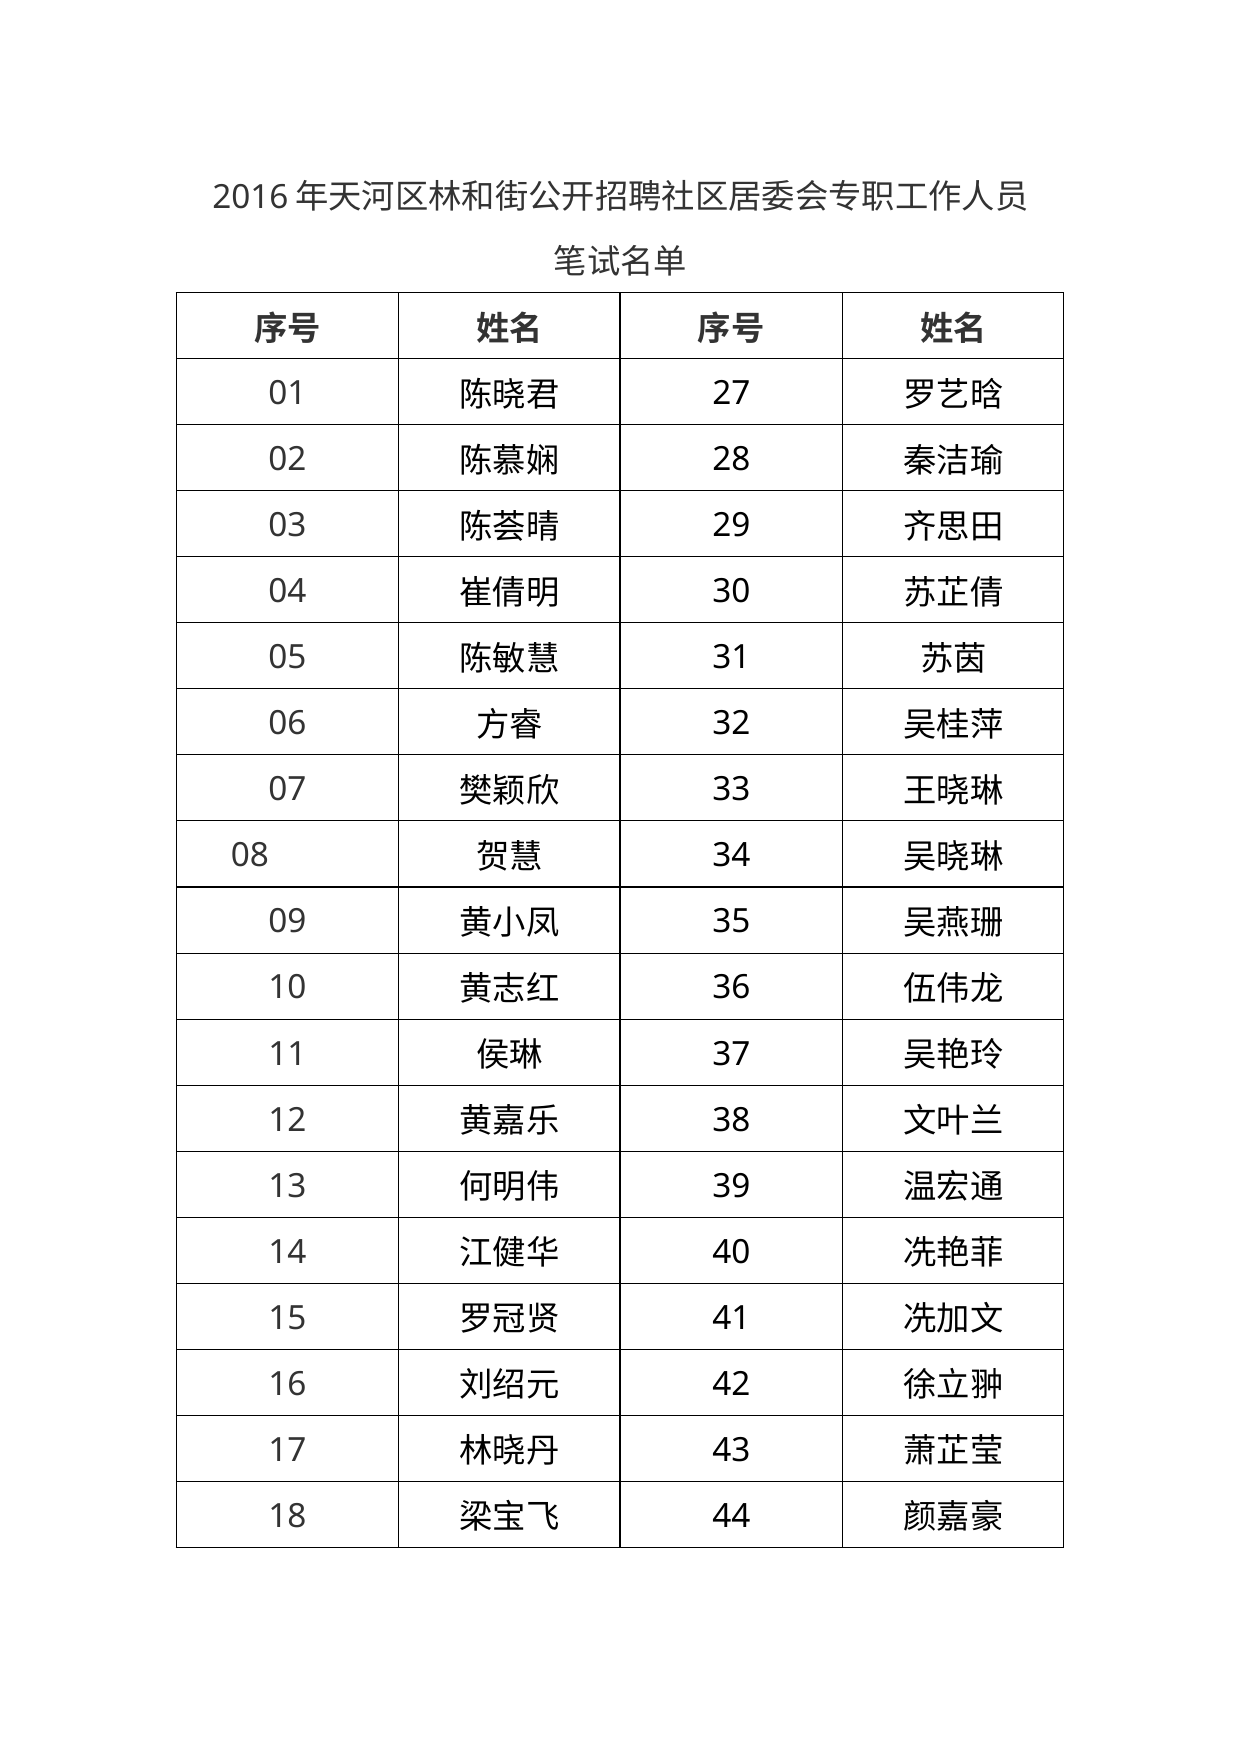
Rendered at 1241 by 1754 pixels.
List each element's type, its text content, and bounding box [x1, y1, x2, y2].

table_cell 01 [177, 359, 398, 424]
table_cell 黄小凤 [399, 888, 619, 952]
table_cell 贺慧 [399, 821, 619, 886]
table_cell 江健华 [399, 1218, 619, 1283]
table_cell 文叶兰 [843, 1086, 1063, 1151]
table_cell 黄志红 [399, 954, 619, 1018]
table_cell 05 [177, 623, 398, 688]
table_cell 梁宝飞 [399, 1482, 619, 1547]
table_cell 06 [177, 689, 398, 754]
table_header 姓名 [399, 293, 619, 358]
table_cell 温宏通 [843, 1152, 1063, 1217]
table_cell 07 [177, 755, 398, 820]
table_cell 43 [621, 1416, 842, 1481]
table_cell 吴燕珊 [843, 888, 1063, 952]
table_cell 31 [621, 623, 842, 688]
table_cell 38 [621, 1086, 842, 1151]
table_cell 王晓琳 [843, 755, 1063, 820]
table_cell 刘绍元 [399, 1350, 619, 1415]
table_cell 崔倩明 [399, 557, 619, 622]
table_cell 29 [621, 491, 842, 556]
table_cell 32 [621, 689, 842, 754]
table_cell 冼加文 [843, 1284, 1063, 1349]
table_cell 02 [177, 425, 398, 490]
table_cell 徐立翀 [843, 1350, 1063, 1415]
table_cell 吴桂萍 [843, 689, 1063, 754]
table_header 序号 [177, 293, 398, 358]
table_cell 秦洁瑜 [843, 425, 1063, 490]
table_cell 44 [621, 1482, 842, 1547]
table_cell 35 [621, 888, 842, 952]
table_cell 04 [177, 557, 398, 622]
table_cell 36 [621, 954, 842, 1018]
table_cell 齐思田 [843, 491, 1063, 556]
table_cell 14 [177, 1218, 398, 1283]
table_cell 15 [177, 1284, 398, 1349]
table_cell 37 [621, 1020, 842, 1084]
table_cell 13 [177, 1152, 398, 1217]
table_cell 39 [621, 1152, 842, 1217]
table_cell 40 [621, 1218, 842, 1283]
table_cell 27 [621, 359, 842, 424]
table_cell 03 [177, 491, 398, 556]
text 2016年天河区林和街公开招聘社区居委会专职工作人员 [187, 162, 1053, 227]
table_cell 30 [621, 557, 842, 622]
table_cell 陈敏慧 [399, 623, 619, 688]
table_cell 罗艺晗 [843, 359, 1063, 424]
table_cell 方睿 [399, 689, 619, 754]
table_cell 17 [177, 1416, 398, 1481]
table_cell 34 [621, 821, 842, 886]
table_cell 10 [177, 954, 398, 1018]
table_cell 11 [177, 1020, 398, 1084]
table_cell 16 [177, 1350, 398, 1415]
table_cell 冼艳菲 [843, 1218, 1063, 1283]
table_cell 苏茵 [843, 623, 1063, 688]
table_cell 陈荟晴 [399, 491, 619, 556]
table_cell 42 [621, 1350, 842, 1415]
table_cell 28 [621, 425, 842, 490]
table_cell 侯琳 [399, 1020, 619, 1084]
table_cell 陈慕娴 [399, 425, 619, 490]
table_cell 伍伟龙 [843, 954, 1063, 1018]
table_cell 吴晓琳 [843, 821, 1063, 886]
table_cell 吴艳玲 [843, 1020, 1063, 1084]
table_cell 林晓丹 [399, 1416, 619, 1481]
table_cell 苏芷倩 [843, 557, 1063, 622]
table_cell 罗冠贤 [399, 1284, 619, 1349]
table_cell 09 [177, 888, 398, 952]
table_cell 08 [177, 821, 398, 886]
text 笔试名单 [187, 227, 1053, 292]
table_cell 樊颖欣 [399, 755, 619, 820]
table_cell 陈晓君 [399, 359, 619, 424]
table_cell 33 [621, 755, 842, 820]
table_cell 黄嘉乐 [399, 1086, 619, 1151]
table_cell 萧芷莹 [843, 1416, 1063, 1481]
table_header 姓名 [843, 293, 1063, 358]
table_cell 何明伟 [399, 1152, 619, 1217]
table_cell 41 [621, 1284, 842, 1349]
table_cell 颜嘉豪 [843, 1482, 1063, 1547]
table_cell 18 [177, 1482, 398, 1547]
table_header 序号 [621, 293, 842, 358]
table_cell 12 [177, 1086, 398, 1151]
